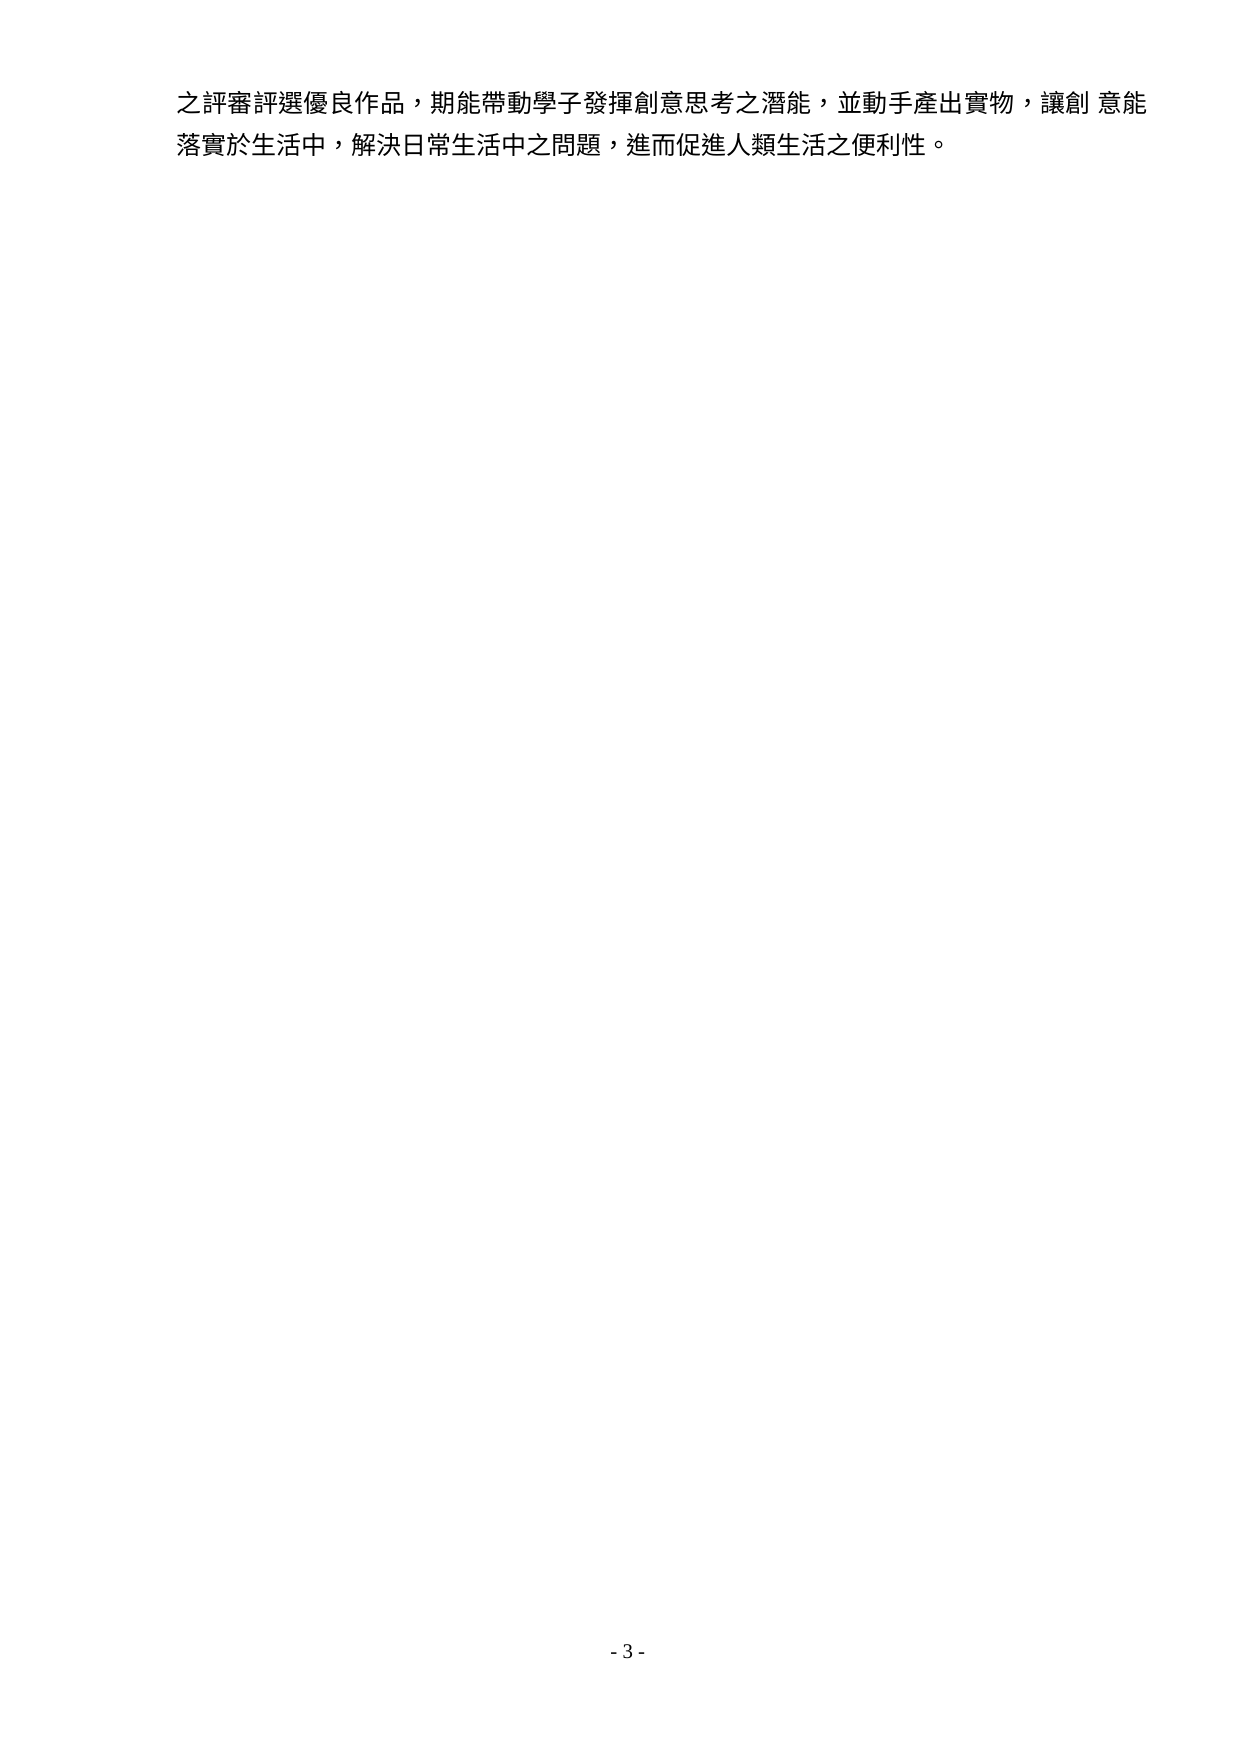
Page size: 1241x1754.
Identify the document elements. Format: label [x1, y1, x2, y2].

text [127, 83, 1149, 162]
